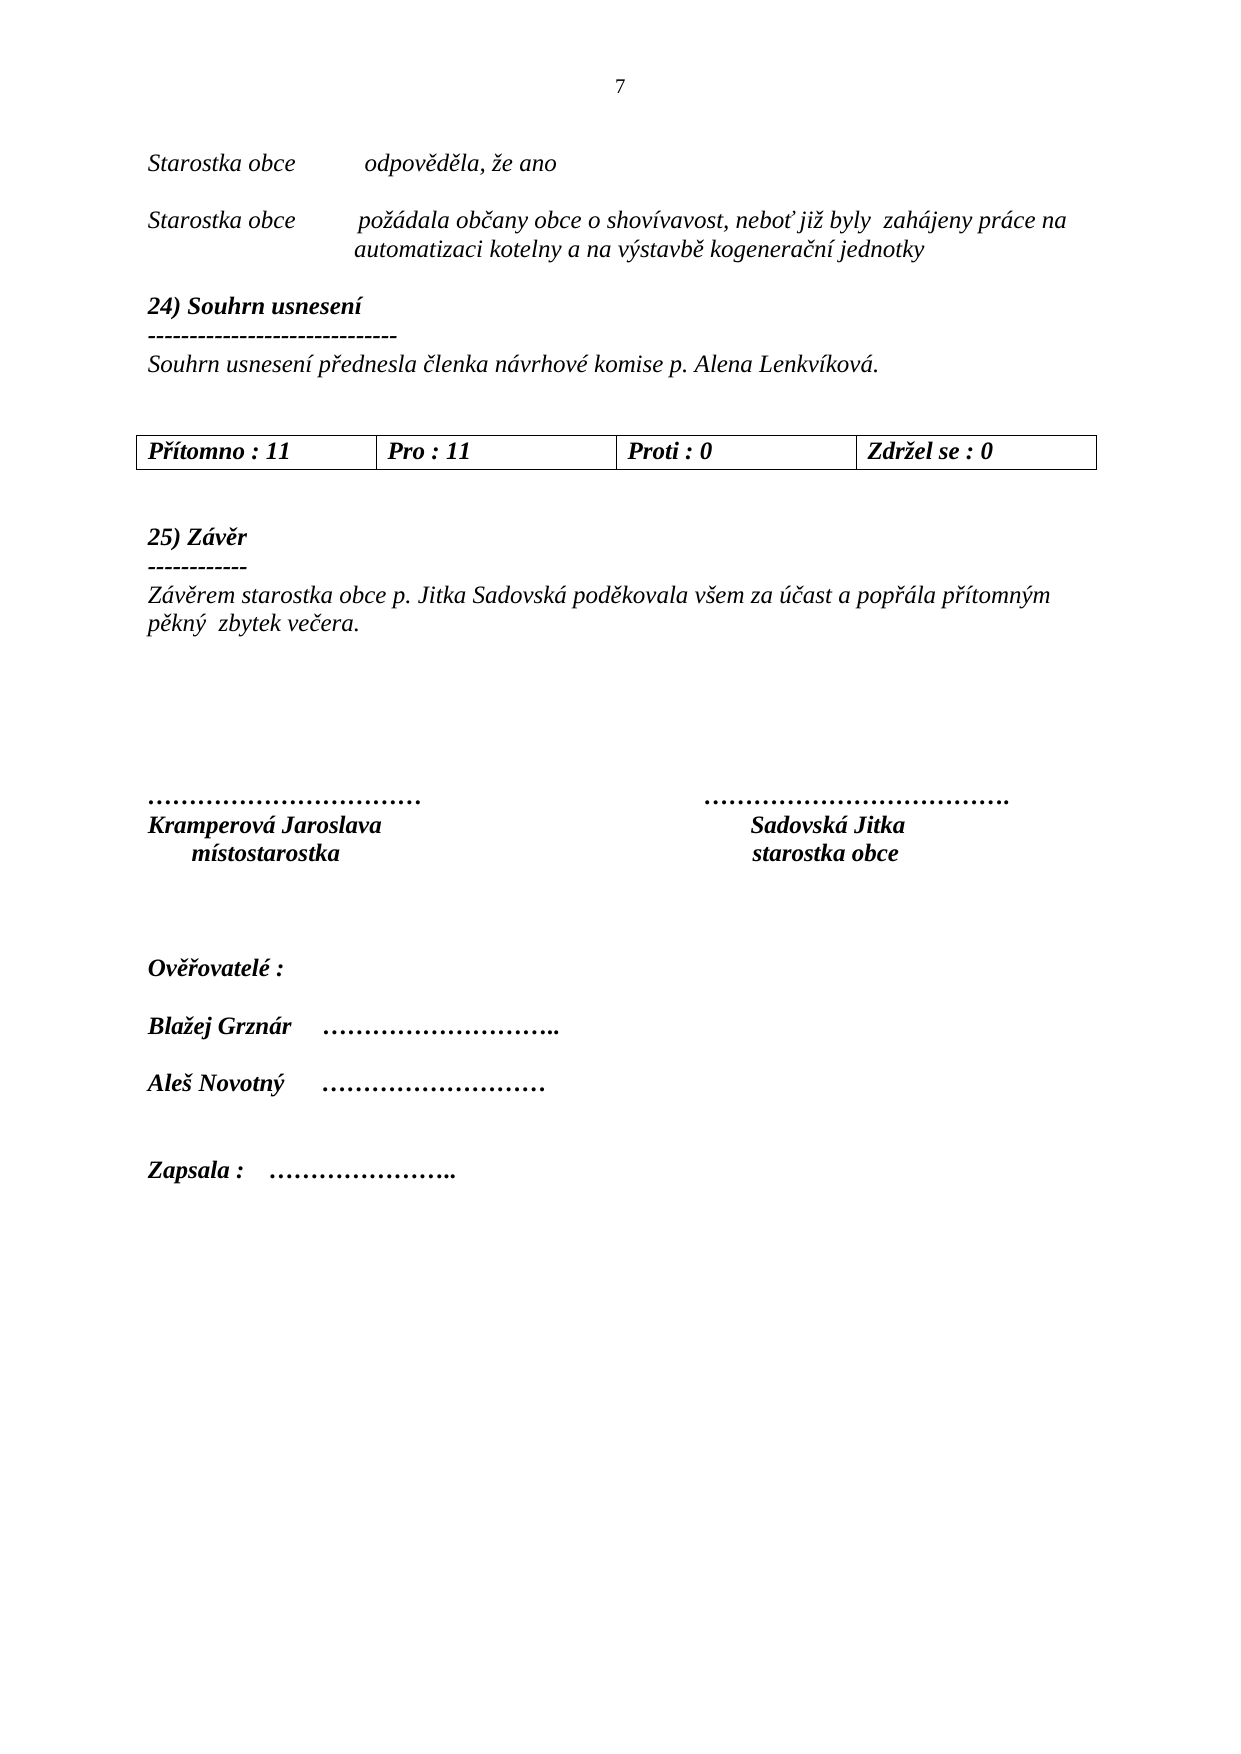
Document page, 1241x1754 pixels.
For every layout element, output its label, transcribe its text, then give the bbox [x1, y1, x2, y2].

text ------------ [148, 551, 1093, 580]
text 24) Souhrn usnesení [148, 291, 1093, 320]
text Kramperová Jaroslava Sadovská Jitka [148, 810, 1093, 838]
text Ověřovatelé : [148, 953, 1093, 982]
text …………………………… ………………………………. [148, 781, 1093, 810]
table_header Zdržel se : 0 [857, 436, 1096, 468]
text místostarostka starostka obce [148, 838, 1093, 867]
table_header Pro : 11 [377, 436, 616, 468]
text Starostka obce požádala občany obce o shovívavost, neboť již byly zahájeny práce na [148, 205, 1093, 234]
text automatizaci kotelny a na výstavbě kogenerační jednotky [148, 234, 1093, 263]
text Zapsala : ………………….. [148, 1155, 1093, 1183]
text Aleš Novotný ……………………… [148, 1068, 1093, 1097]
table_header Proti : 0 [617, 436, 856, 468]
text Závěrem starostka obce p. Jitka Sadovská poděkovala všem za účast a popřála přítomným pěkný zbytek večera. [148, 580, 1093, 637]
text 25) Závěr [148, 522, 1093, 551]
text Starostka obce odpověděla, že ano [148, 148, 1093, 176]
text Souhrn usnesení přednesla členka návrhové komise p. Alena Lenkvíková. [148, 349, 1093, 378]
text ------------------------------ [148, 320, 1093, 349]
text Blažej Grznár ……………………….. [148, 1011, 1093, 1040]
table_header Přítomno : 11 [137, 436, 376, 468]
